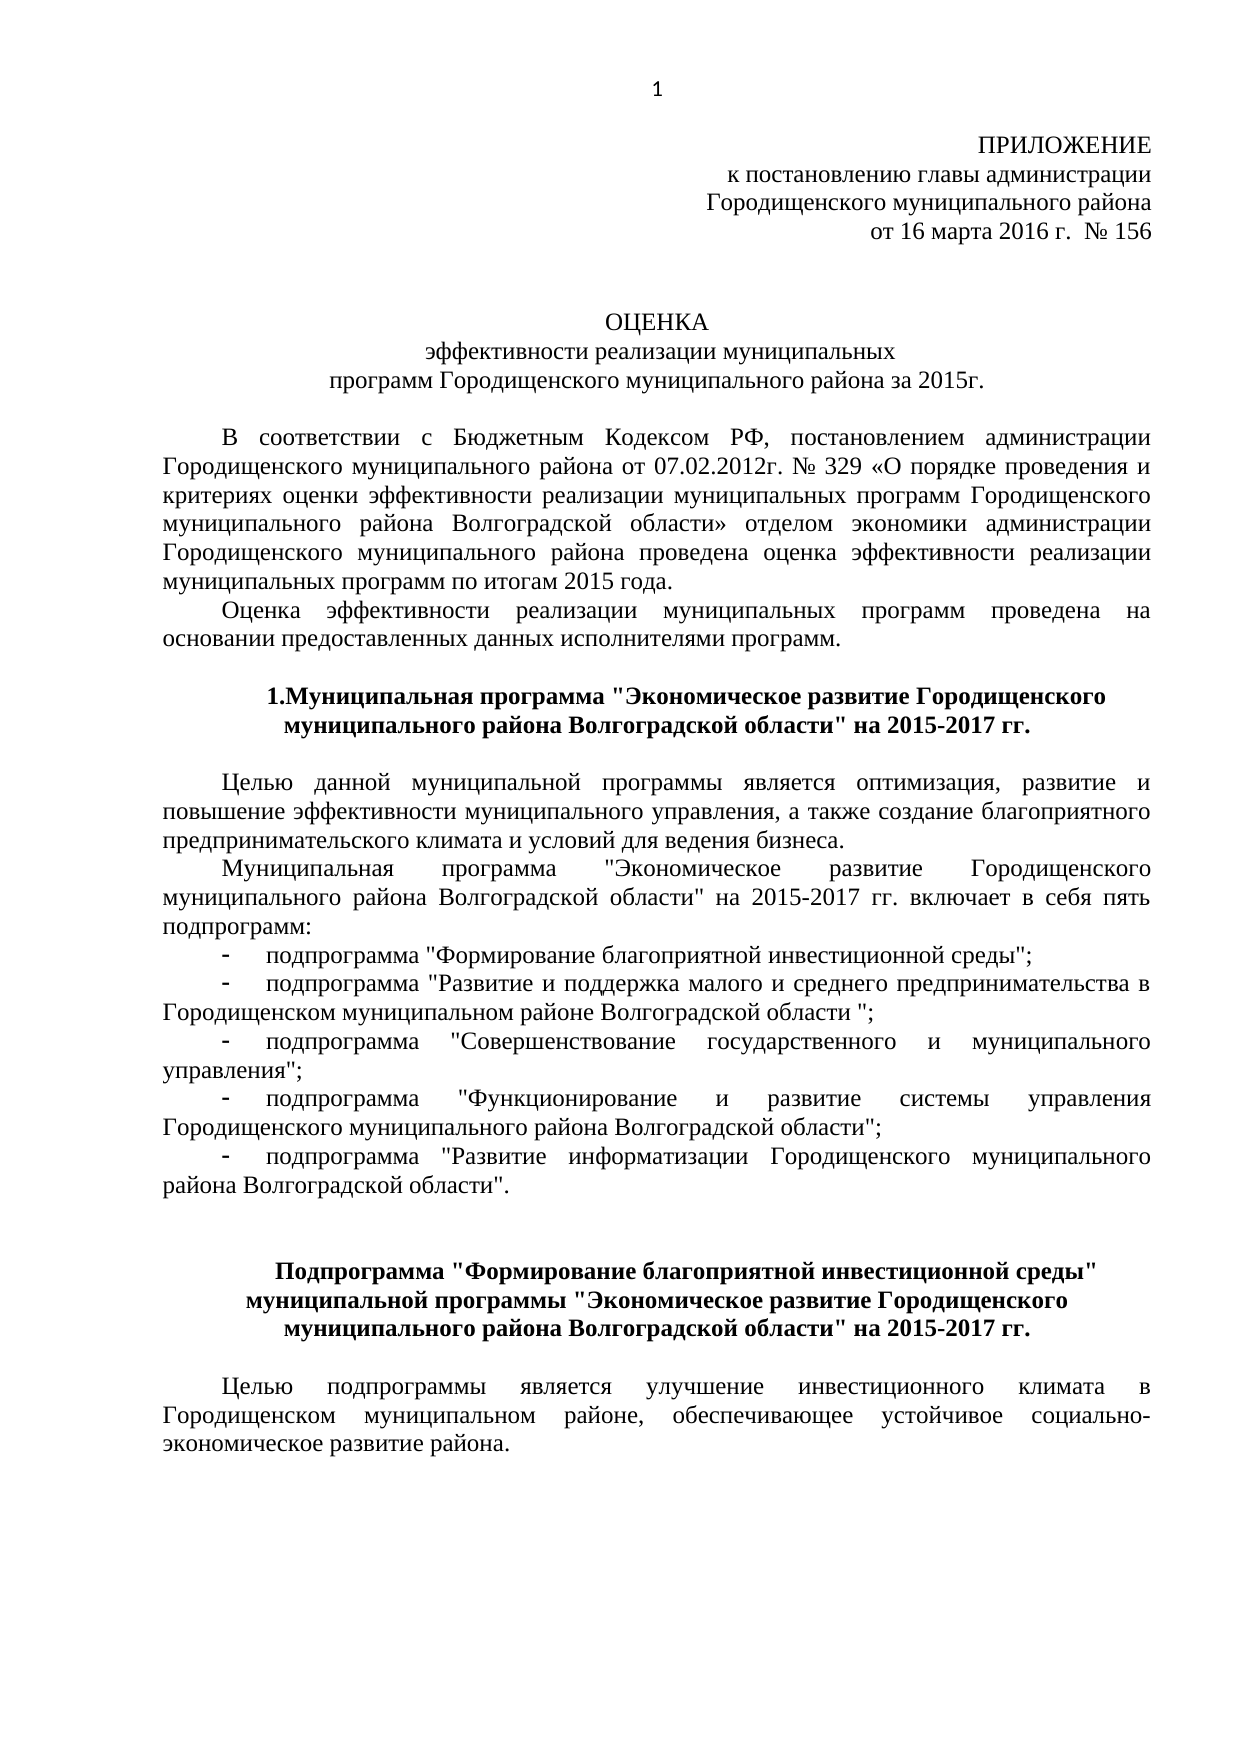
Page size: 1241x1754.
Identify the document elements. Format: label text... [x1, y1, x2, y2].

text Целью данной муниципальной программы является оптимизация, развитие и повышение эффективности муниципального управления, а также создание благоприятного предпринимательского климата и условий для ведения бизнеса. [162, 767, 1152, 853]
text программ Городищенского муниципального района за 2015г. [162, 365, 1152, 393]
text Подпрограмма "Формирование благоприятной инвестиционной среды" муниципальной программы "Экономическое развитие Городищенского муниципального района Волгоградской области" на 2015-2017 гг. [162, 1256, 1152, 1342]
text эффективности реализации муниципальных [162, 336, 1152, 365]
list подпрограмма "Формирование благоприятной инвестиционной среды"; [162, 940, 1152, 968]
text Оценка эффективности реализации муниципальных программ проведена на основании предоставленных данных исполнителями программ. [162, 595, 1152, 652]
list подпрограмма "Совершенствование государственного и муниципального управления"; [162, 1026, 1152, 1083]
list подпрограмма "Функционирование и развитие системы управления Городищенского муниципального района Волгоградской области"; [162, 1083, 1152, 1141]
list подпрограмма "Развитие и поддержка малого и среднего предпринимательства в Городищенском муниципальном районе Волгоградской области "; [162, 968, 1152, 1026]
text от 16 марта 2016 г. № 156 [162, 216, 1152, 245]
text Целью подпрограммы является улучшение инвестиционного климата в Городищенском муниципальном районе, обеспечивающее устойчивое социально-экономическое развитие района. [162, 1371, 1152, 1457]
text 1.Муниципальная программа "Экономическое развитие Городищенского муниципального района Волгоградской области" на 2015-2017 гг. [162, 681, 1152, 738]
text В соответствии с Бюджетным Кодексом РФ, постановлением администрации Городищенского муниципального района от 07.02.2012г. № 329 «О порядке проведения и критериях оценки эффективности реализации муниципальных программ Городищенского муниципального района Волгоградской области» отделом экономики администрации Городищенского муниципального района проведена оценка эффективности реализации муниципальных программ по итогам 2015 года. [162, 422, 1152, 595]
list подпрограмма "Развитие информатизации Городищенского муниципального района Волгоградской области". [162, 1141, 1152, 1198]
text Городищенского муниципального района [162, 187, 1152, 216]
text ПРИЛОЖЕНИЕ [162, 130, 1152, 159]
text к постановлению главы администрации [162, 159, 1152, 187]
text ОЦЕНКА [162, 307, 1152, 336]
text Муниципальная программа "Экономическое развитие Городищенского муниципального района Волгоградской области" на 2015-2017 гг. включает в себя пять подпрограмм: [162, 853, 1152, 940]
